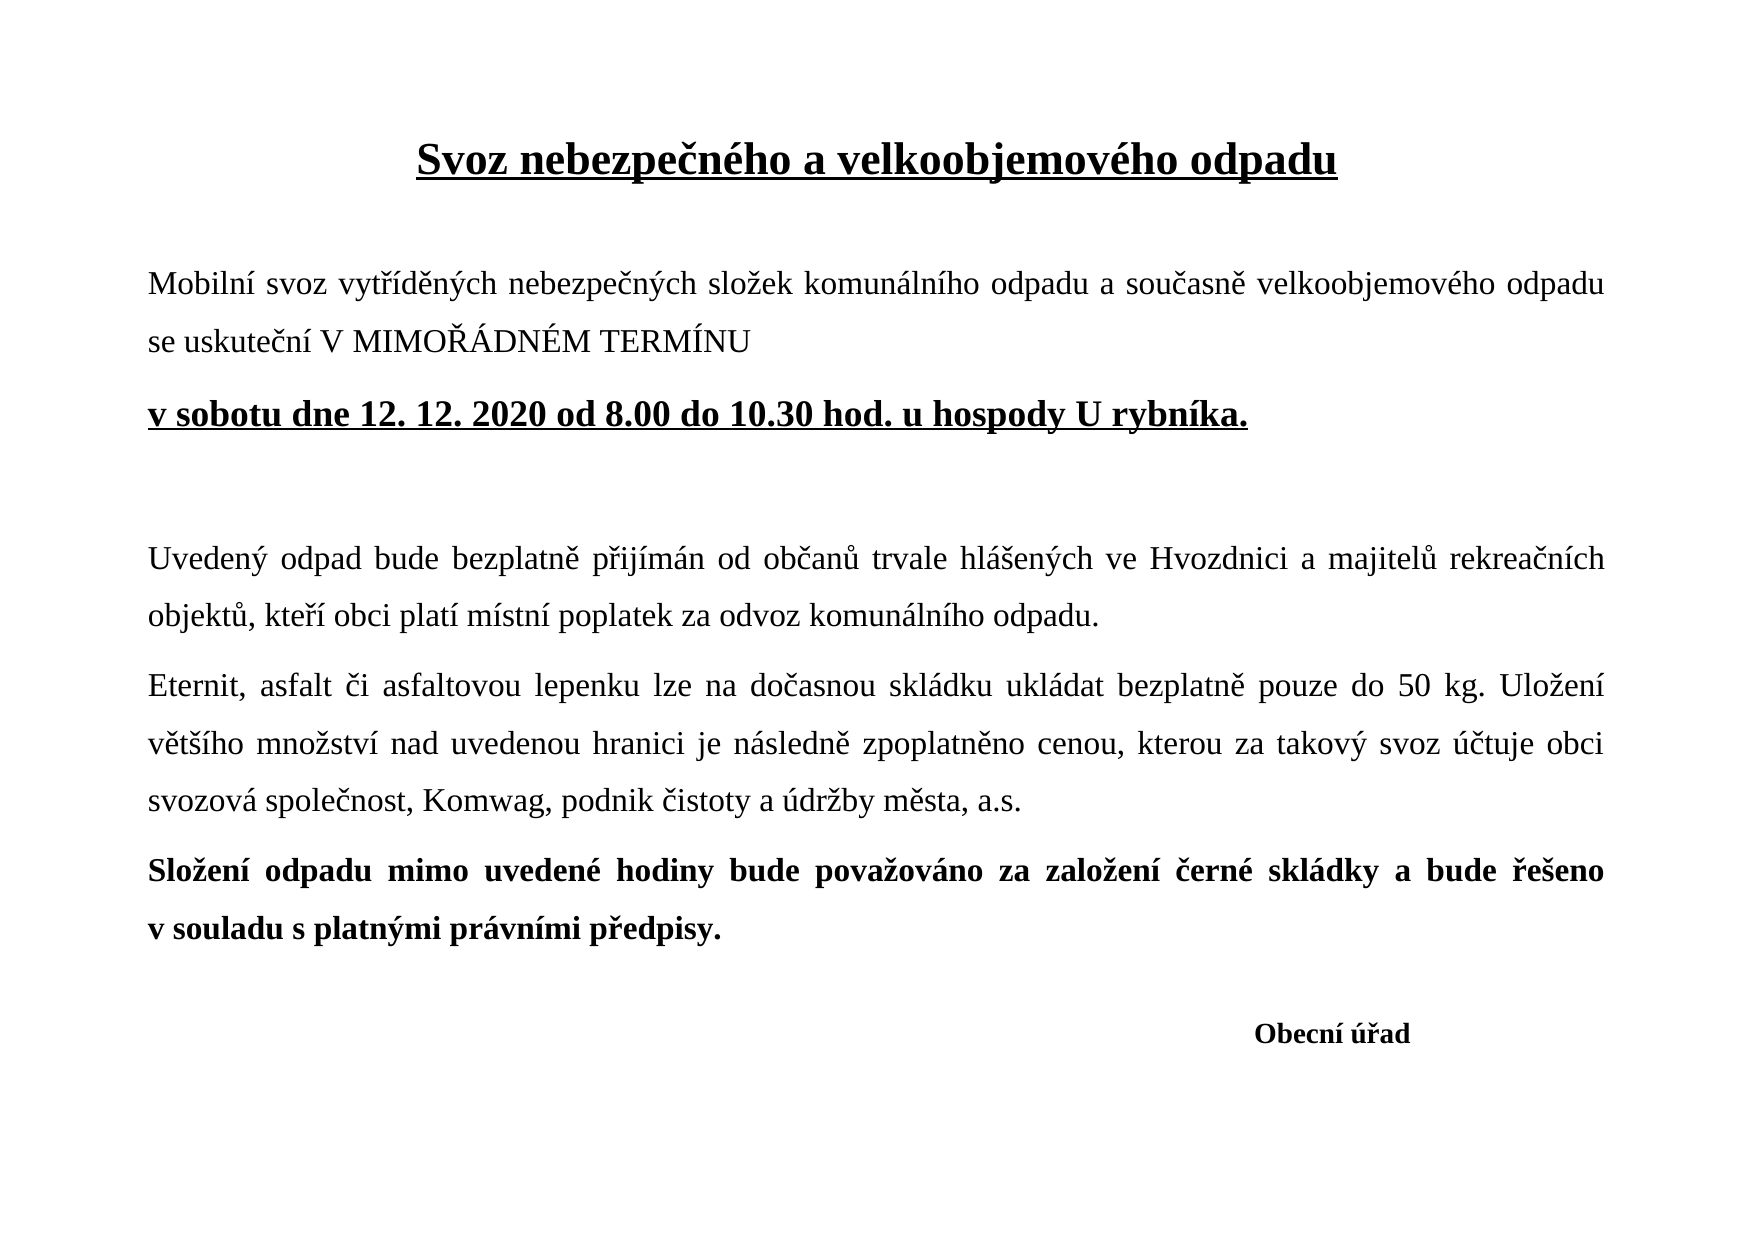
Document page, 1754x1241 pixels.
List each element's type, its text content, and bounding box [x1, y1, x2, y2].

text Eternit, asfalt či asfaltovou lepenku lze na dočasnou skládku ukládat bezplatně pouze do 50 kg. Uložení většího množství nad uvedenou hranici je následně zpoplatněno cenou, kterou za takový svoz účtuje obci svozová společnost, Komwag, podnik čistoty a údržby města, a.s. [148, 666, 1606, 819]
text Složení odpadu mimo uvedené hodiny bude považováno za založení černé skládky a bude řešeno v souladu s platnými právními předpisy. [148, 851, 1606, 946]
text Mobilní svoz vytříděných nebezpečných složek komunálního odpadu a současně velkoobjemového odpadu se uskuteční V MIMOŘÁDNÉM TERMÍNU [148, 263, 1606, 359]
text Obecní úřad [148, 1016, 1606, 1049]
text v sobotu dne 12. 12. 2020 od 8.00 do 10.30 hod. u hospody U rybníka. [148, 391, 1606, 434]
text Uvedený odpad bude bezplatně přijímán od občanů trvale hlášených ve Hvozdnici a majitelů rekreačních objektů, kteří obci platí místní poplatek za odvoz komunálního odpadu. [148, 538, 1606, 634]
title Svoz nebezpečného a velkoobjemového odpadu [148, 148, 1606, 181]
